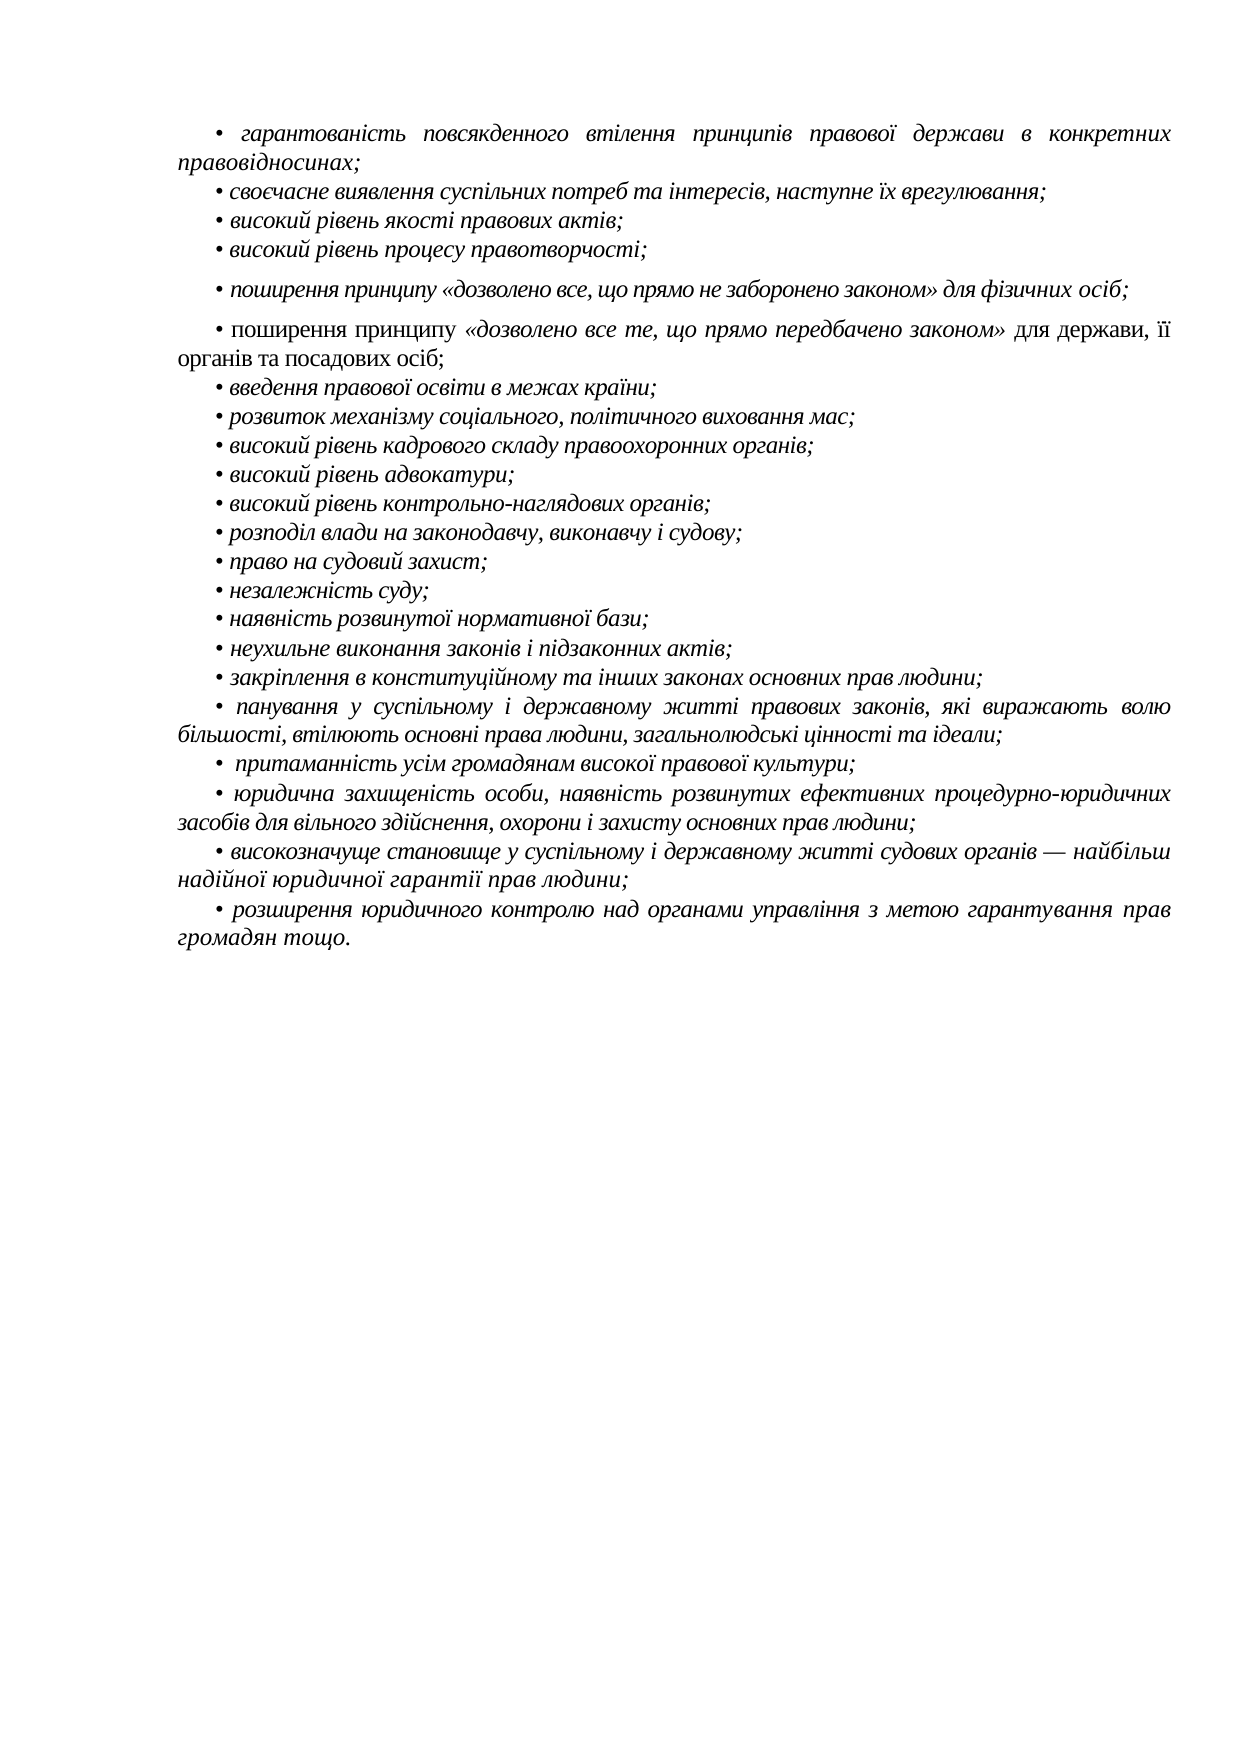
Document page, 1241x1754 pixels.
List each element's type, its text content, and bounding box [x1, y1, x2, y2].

text • панування у суспільному і державному житті правових законів, які виражають волю більшості, втілюють основні права людини, загальнолюдські цінності та ідеали; [177, 691, 1171, 748]
text • юридична захищеність особи, наявність розвинутих ефективних процедурно-юридичних засобів для вільного здійснення, охорони і захисту основних прав людини; [177, 778, 1171, 836]
text • високий рівень контрольно-наглядових органів; [177, 488, 1171, 517]
text • поширення принципу «дозволено все, що прямо не заборонено законом» для фізичних осіб; [177, 274, 1171, 303]
text • неухильне виконання законів і підзаконних актів; [177, 633, 1171, 661]
text • гарантованість повсякденного втілення принципів правової держави в конкретних правовідносинах; [177, 118, 1171, 176]
text • своєчасне виявлення суспільних потреб та інтересів, наступне їх врегулювання; [177, 176, 1171, 205]
text • наявність розвинутої нормативної бази; [177, 603, 1171, 632]
text • розподіл влади на законодавчу, виконавчу і судову; [177, 517, 1171, 546]
text • високий рівень процесу правотворчості; [177, 234, 1171, 263]
text • незалежність суду; [177, 575, 1171, 603]
text • високий рівень кадрового складу правоохоронних органів; [177, 431, 1171, 459]
text • закріплення в конституційному та інших законах основних прав людини; [177, 662, 1171, 691]
text • право на судовий захист; [177, 546, 1171, 575]
text • розвиток механізму соціального, політичного виховання мас; [177, 401, 1171, 430]
text • розширення юридичного контролю над органами управління з метою гарантування прав громадян тощо. [177, 894, 1171, 951]
text • високий рівень якості правових актів; [177, 205, 1171, 234]
text • поширення принципу «дозволено все те, що прямо передбачено законом» для держави, її органів та посадових осіб; [177, 314, 1171, 372]
text • притаманність усім громадянам високої правової культури; [177, 748, 1171, 777]
text • введення правової освіти в межах країни; [177, 372, 1171, 401]
text • високий рівень адвокатури; [177, 459, 1171, 488]
text • високозначуще становище у суспільному і державному житті судових органів — найбільш надійної юридичної гарантії прав людини; [177, 836, 1171, 893]
